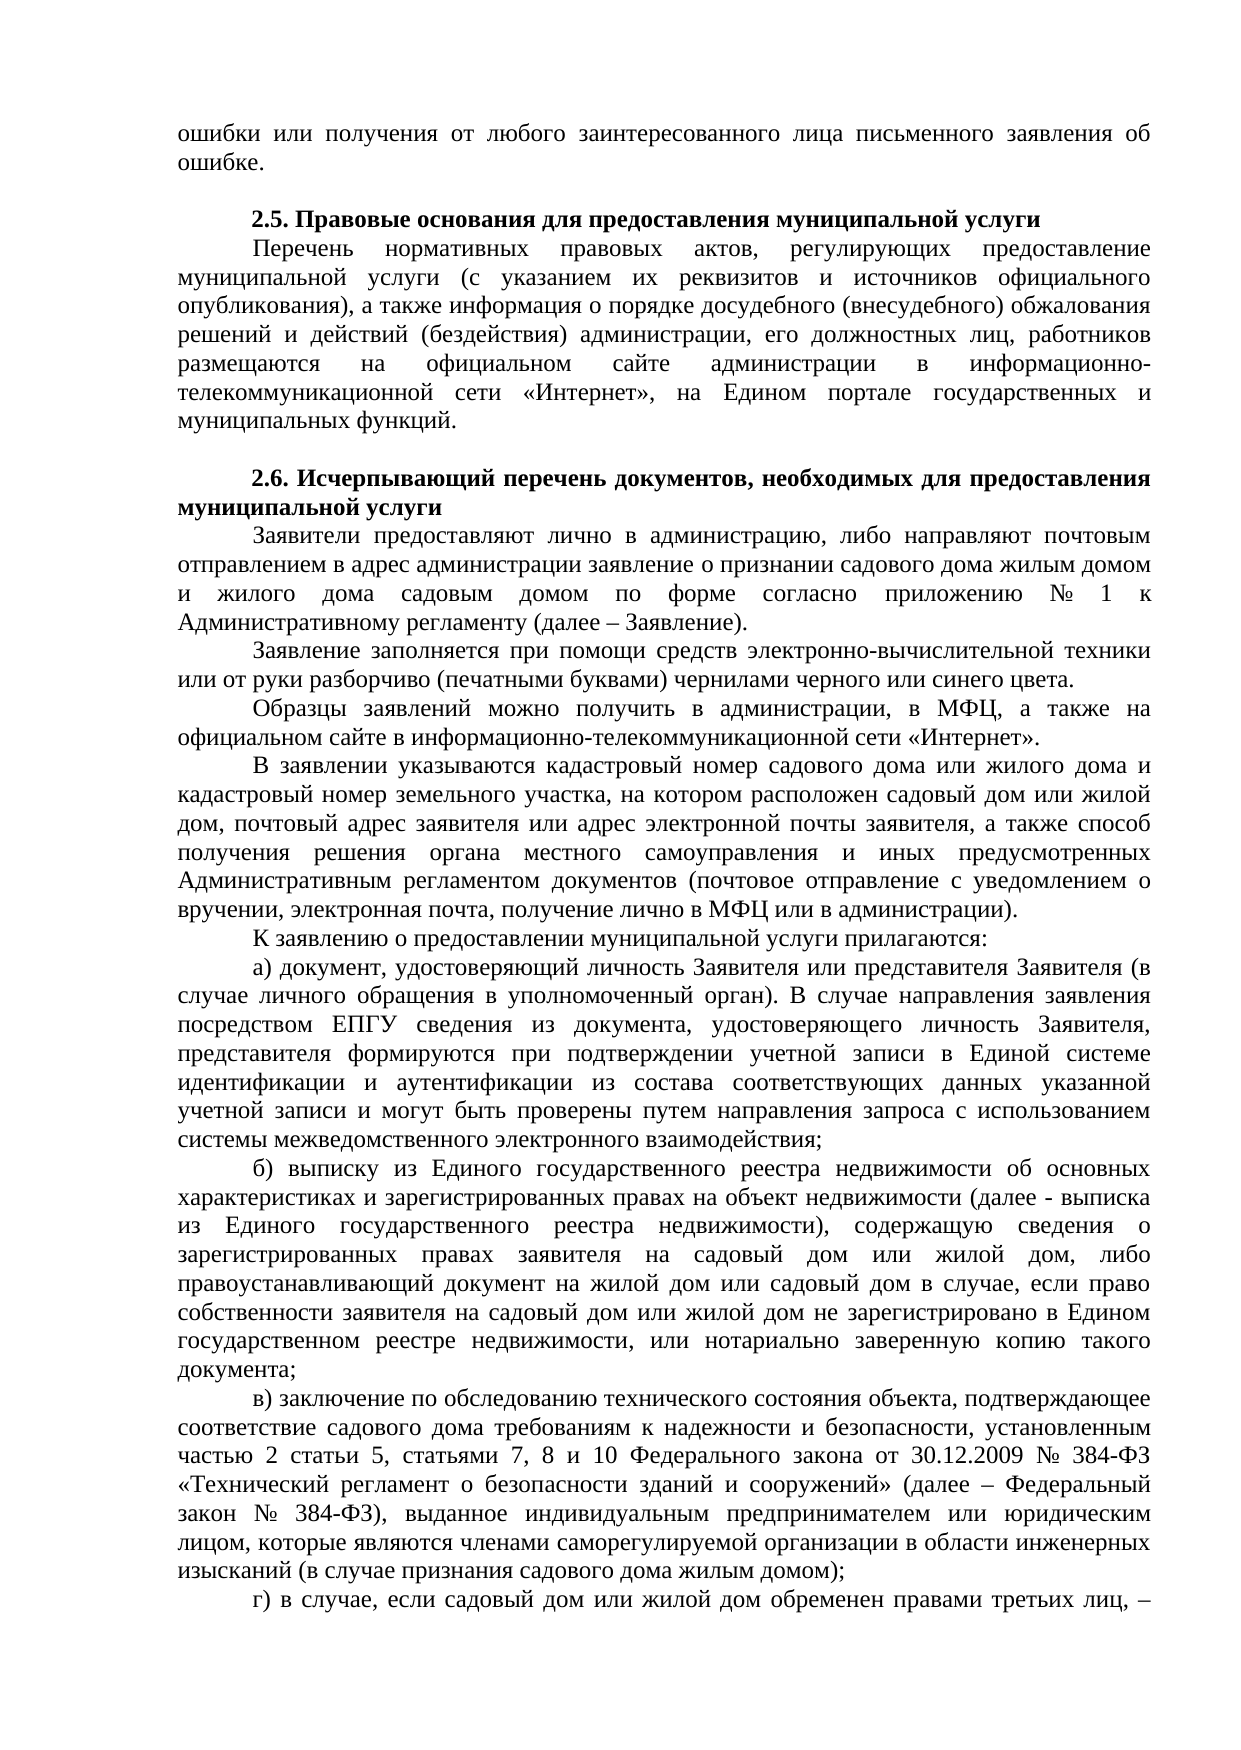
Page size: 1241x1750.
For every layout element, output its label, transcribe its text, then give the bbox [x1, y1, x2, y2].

text В заявлении указываются кадастровый номер садового дома или жилого дома и кадастровый номер земельного участка, на котором расположен садовый дом или жилой дом, почтовый адрес заявителя или адрес электронной почты заявителя, а также способ получения решения органа местного самоуправления и иных предусмотренных Административным регламентом документов (почтовое отправление с уведомлением о вручении, электронная почта, получение лично в МФЦ или в администрации). [177, 751, 1152, 923]
subtitle 2.6. Исчерпывающий перечень документов, необходимых для предоставления муниципальной услуги [177, 463, 1152, 521]
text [177, 1584, 1152, 1613]
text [177, 118, 1152, 176]
text Заявление заполняется при помощи средств электронно-вычислительной техники или от руки разборчиво (печатными буквами) чернилами черного или синего цвета. [177, 636, 1152, 693]
text а) документ, удостоверяющий личность Заявителя или представителя Заявителя (в случае личного обращения в уполномоченный орган). В случае направления заявления посредством ЕПГУ сведения из документа, удостоверяющего личность Заявителя, представителя формируются при подтверждении учетной записи в Единой системе идентификации и аутентификации из состава соответствующих данных указанной учетной записи и могут быть проверены путем направления запроса с использованием системы межведомственного электронного взаимодействия; [177, 952, 1152, 1153]
subtitle 2.5. Правовые основания для предоставления муниципальной услуги [177, 204, 1152, 233]
text в) заключение по обследованию технического состояния объекта, подтверждающее соответствие садового дома требованиям к надежности и безопасности, установленным частью 2 статьи 5, статьями 7, 8 и 10 Федерального закона от 30.12.2009 № 384-ФЗ «Технический регламент о безопасности зданий и сооружений» (далее – Федеральный закон № 384-ФЗ), выданное индивидуальным предпринимателем или юридическим лицом, которые являются членами саморегулируемой организации в области инженерных изысканий (в случае признания садового дома жилым домом); [177, 1383, 1152, 1584]
text Заявители предоставляют лично в администрацию, либо направляют почтовым отправлением в адрес администрации заявление о признании садового дома жилым домом и жилого дома садовым домом по форме согласно приложению № 1 к Административному регламенту (далее – Заявление). [177, 521, 1152, 636]
text Перечень нормативных правовых актов, регулирующих предоставление муниципальной услуги (с указанием их реквизитов и источников официального опубликования), а также информация о порядке досудебного (внесудебного) обжалования решений и действий (бездействия) администрации, его должностных лиц, работников размещаются на официальном сайте администрации в информационно-телекоммуникационной сети «Интернет», на Едином портале государственных и муниципальных функций. [177, 233, 1152, 434]
text Образцы заявлений можно получить в администрации, в МФЦ, а также на официальном сайте в информационно-телекоммуникационной сети «Интернет». [177, 693, 1152, 751]
text б) выписку из Единого государственного реестра недвижимости об основных характеристиках и зарегистрированных правах на объект недвижимости (далее - выписка из Единого государственного реестра недвижимости), содержащую сведения о зарегистрированных правах заявителя на садовый дом или жилой дом, либо правоустанавливающий документ на жилой дом или садовый дом в случае, если право собственности заявителя на садовый дом или жилой дом не зарегистрировано в Едином государственном реестре недвижимости, или нотариально заверенную копию такого документа; [177, 1153, 1152, 1383]
text К заявлению о предоставлении муниципальной услуги прилагаются: [177, 923, 1152, 952]
